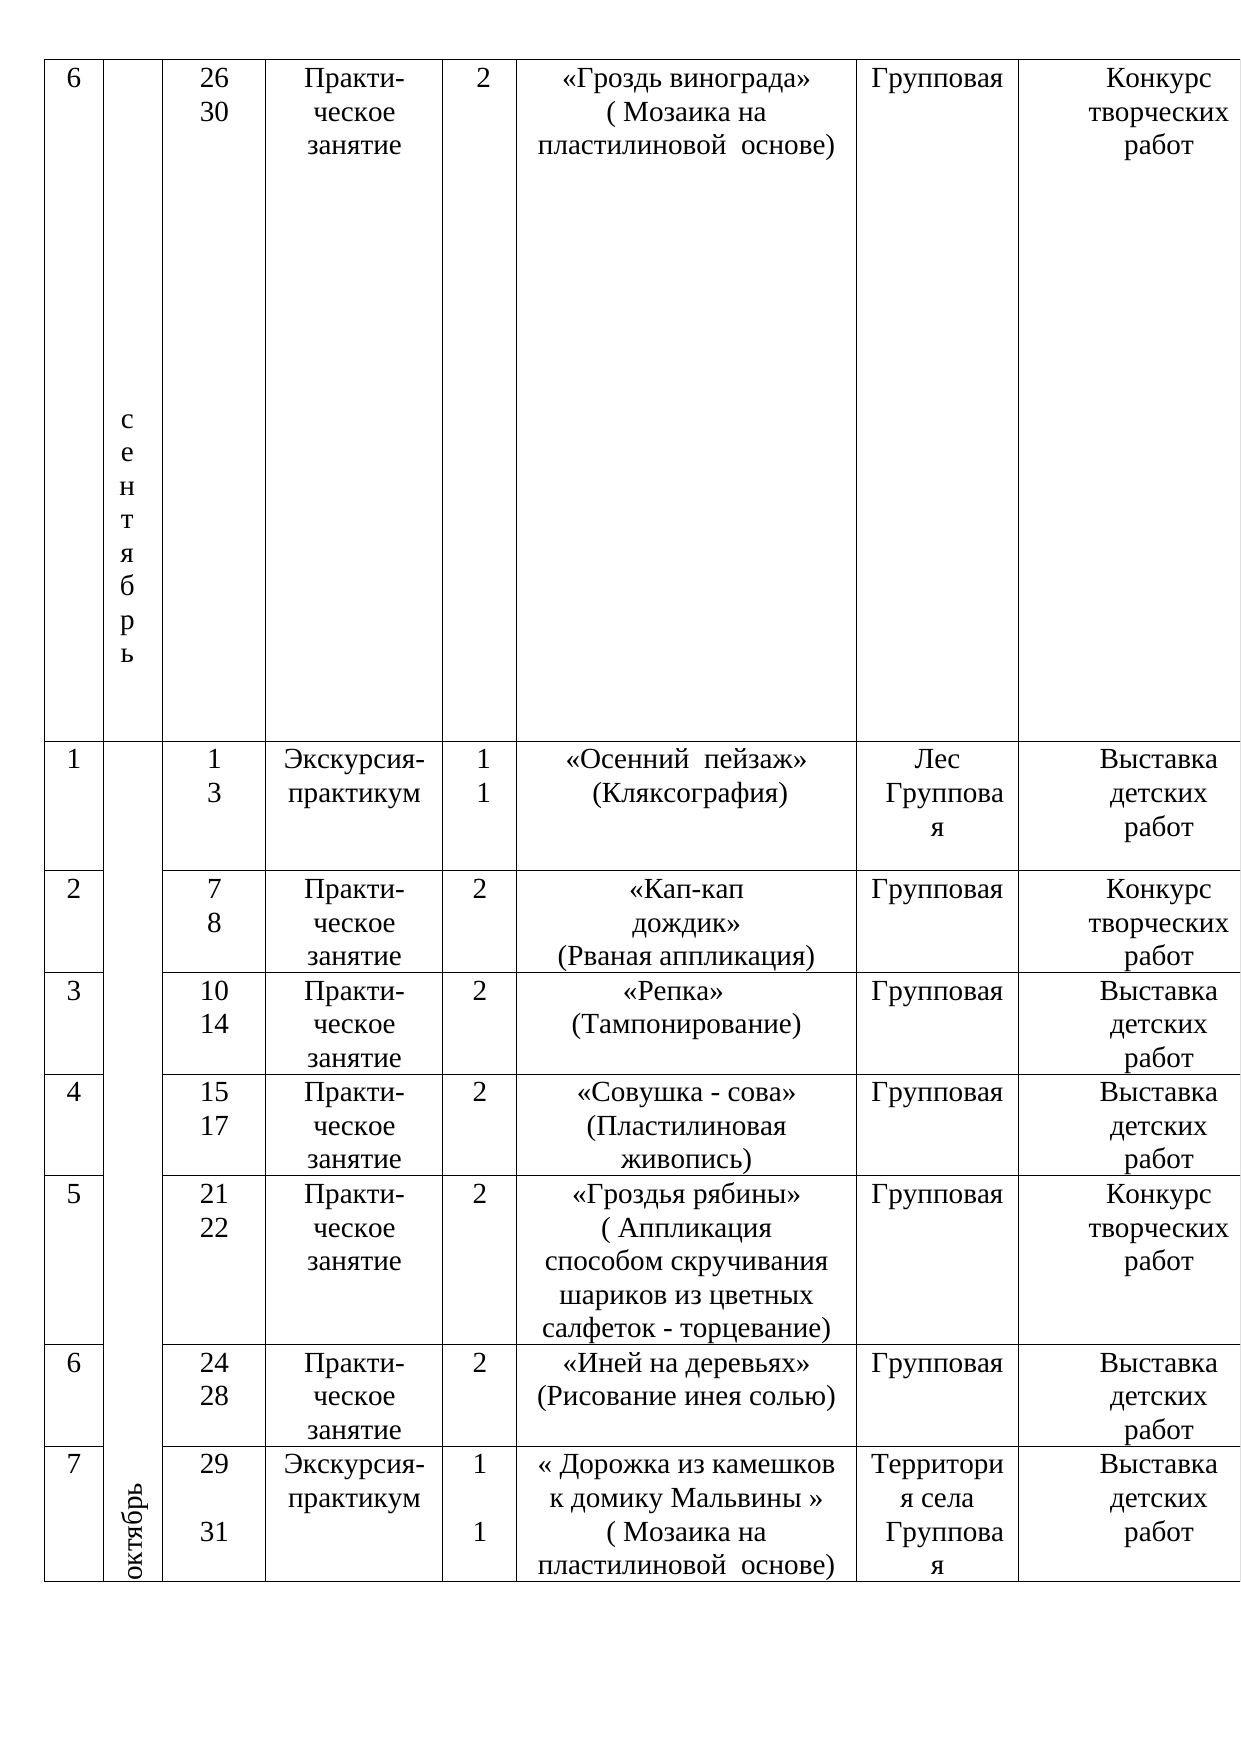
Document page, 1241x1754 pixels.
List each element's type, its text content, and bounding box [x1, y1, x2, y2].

table_cell «Репка» (Тампонирование) [517, 973, 856, 1073]
table_cell Лес Групповая [857, 742, 1018, 870]
table_cell 6 [45, 1345, 103, 1446]
table_cell 1 [45, 742, 103, 870]
table_cell Практи- ческое занятие [266, 1345, 442, 1446]
table_cell 2 [443, 1345, 516, 1446]
table_cell Экскурсия-практикум [266, 1447, 442, 1581]
table_cell 4 [45, 1075, 103, 1175]
table_cell Групповая [857, 973, 1018, 1073]
table_cell 7 8 [163, 871, 265, 972]
table_cell 6 [45, 60, 103, 741]
table_cell «Гроздья рябины» ( Аппликация способом скручивания шариков из цветных салфеток - торцевание) [517, 1176, 856, 1344]
table_cell «Кап-кап дождик» (Рваная аппликация) [517, 871, 856, 972]
table_cell Групповая [857, 1075, 1018, 1175]
table_cell 7 [45, 1447, 103, 1581]
table_cell Выставка детских работ [1019, 742, 1240, 870]
table_cell Конкурс творческих работ [1019, 1176, 1240, 1344]
table_cell 5 [45, 1176, 103, 1344]
table_cell 26 30 [163, 60, 265, 741]
table_cell 24 28 [163, 1345, 265, 1446]
table_cell Выставка детских работ [1019, 1075, 1240, 1175]
table_cell 2 [443, 1176, 516, 1344]
table_cell 2 [443, 60, 516, 741]
table_cell Выставка детских работ [1019, 1447, 1240, 1581]
table_cell Групповая [857, 871, 1018, 972]
table_cell Групповая [857, 60, 1018, 741]
table_cell 29 31 [163, 1447, 265, 1581]
table_cell « Дорожка из камешков к домику Мальвины » ( Мозаика на пластилиновой основе) [517, 1447, 856, 1581]
table_cell 2 [443, 1075, 516, 1175]
table_cell Территория села Групповая [857, 1447, 1018, 1581]
table_cell 10 14 [163, 973, 265, 1073]
table_cell «Совушка - сова» (Пластилиновая живопись) [517, 1075, 856, 1175]
table_cell 3 [45, 973, 103, 1073]
table_cell Конкурс творческих работ [1019, 60, 1240, 741]
table_cell Групповая [857, 1176, 1018, 1344]
table_cell Конкурс творческих работ [1019, 871, 1240, 972]
table_cell 2 [443, 871, 516, 972]
table_cell Экскурсия-практикум [266, 742, 442, 870]
table_cell Практи- ческое занятие [266, 871, 442, 972]
table_cell октябрь октябрь октябрь [104, 742, 162, 1581]
table_cell 15 17 [163, 1075, 265, 1175]
table_cell «Осенний пейзаж» (Кляксография) [517, 742, 856, 870]
table_cell 2 [443, 973, 516, 1073]
table_cell 1 1 [443, 1447, 516, 1581]
table_cell Практи- ческое занятие [266, 1176, 442, 1344]
table_cell «Гроздь винограда» ( Мозаика на пластилиновой основе) [517, 60, 856, 741]
table_cell Выставка детских работ [1019, 1345, 1240, 1446]
table_cell Практи- ческое занятие [266, 973, 442, 1073]
table_cell «Иней на деревьях» (Рисование инея солью) [517, 1345, 856, 1446]
table_cell 1 1 [443, 742, 516, 870]
table_cell Практи- ческое занятие [266, 1075, 442, 1175]
table_cell 21 22 [163, 1176, 265, 1344]
table_cell Выставка детских работ [1019, 973, 1240, 1073]
table_cell 2 [45, 871, 103, 972]
table_cell 1 3 [163, 742, 265, 870]
table_cell Групповая [857, 1345, 1018, 1446]
table_cell Практи- ческое занятие [266, 60, 442, 741]
